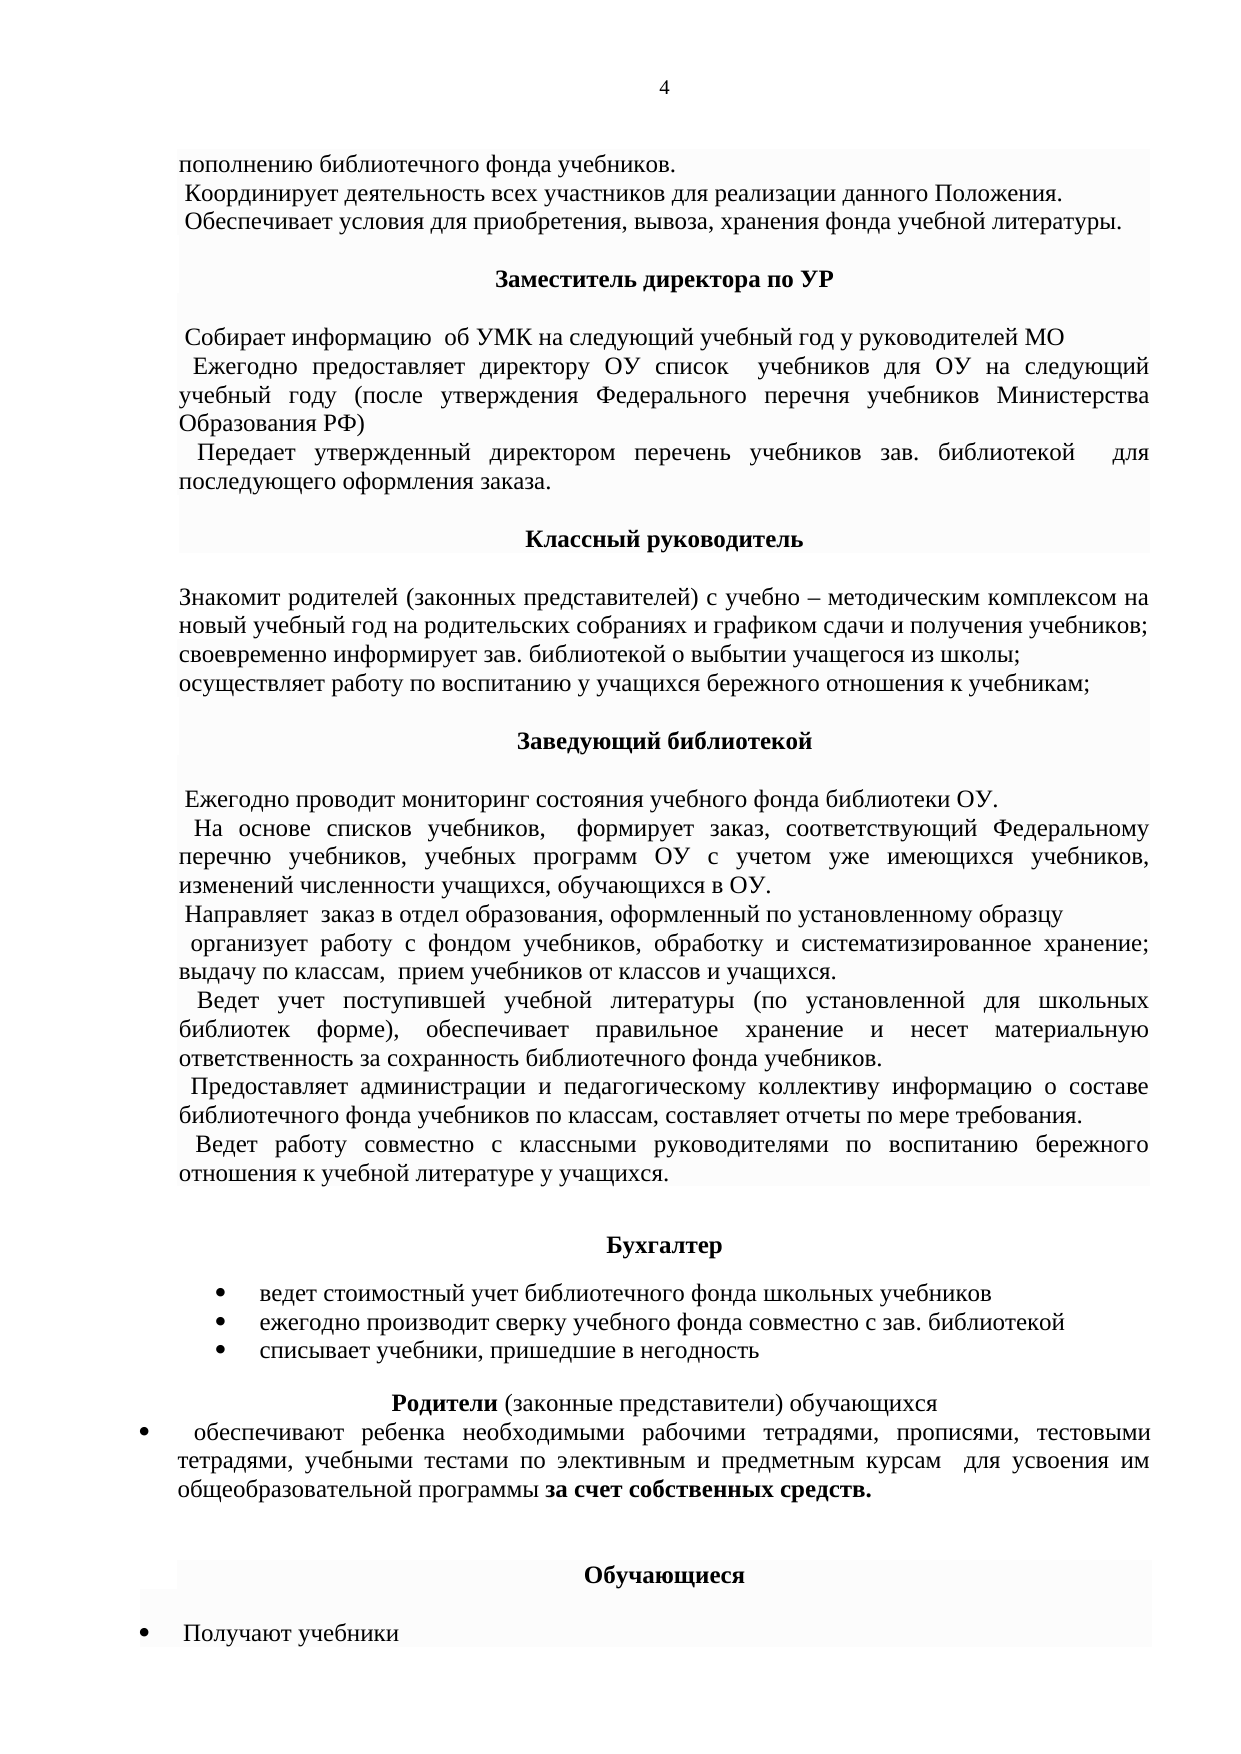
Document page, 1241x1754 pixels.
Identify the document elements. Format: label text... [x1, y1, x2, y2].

text Обучающиеся [177, 1560, 1152, 1589]
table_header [177, 118, 1152, 1385]
text  обеспечивают ребенка необходимыми рабочими тетрадями, прописями, тестовыми тетрадями, учебными тестами по элективным и предметным курсам для усвоения им общеобразовательной программы за счет собственных средств. [140, 1417, 1152, 1503]
text Родители (законные представители) обучающихся [177, 1388, 1152, 1417]
text  Получают учебники [140, 1618, 1152, 1647]
